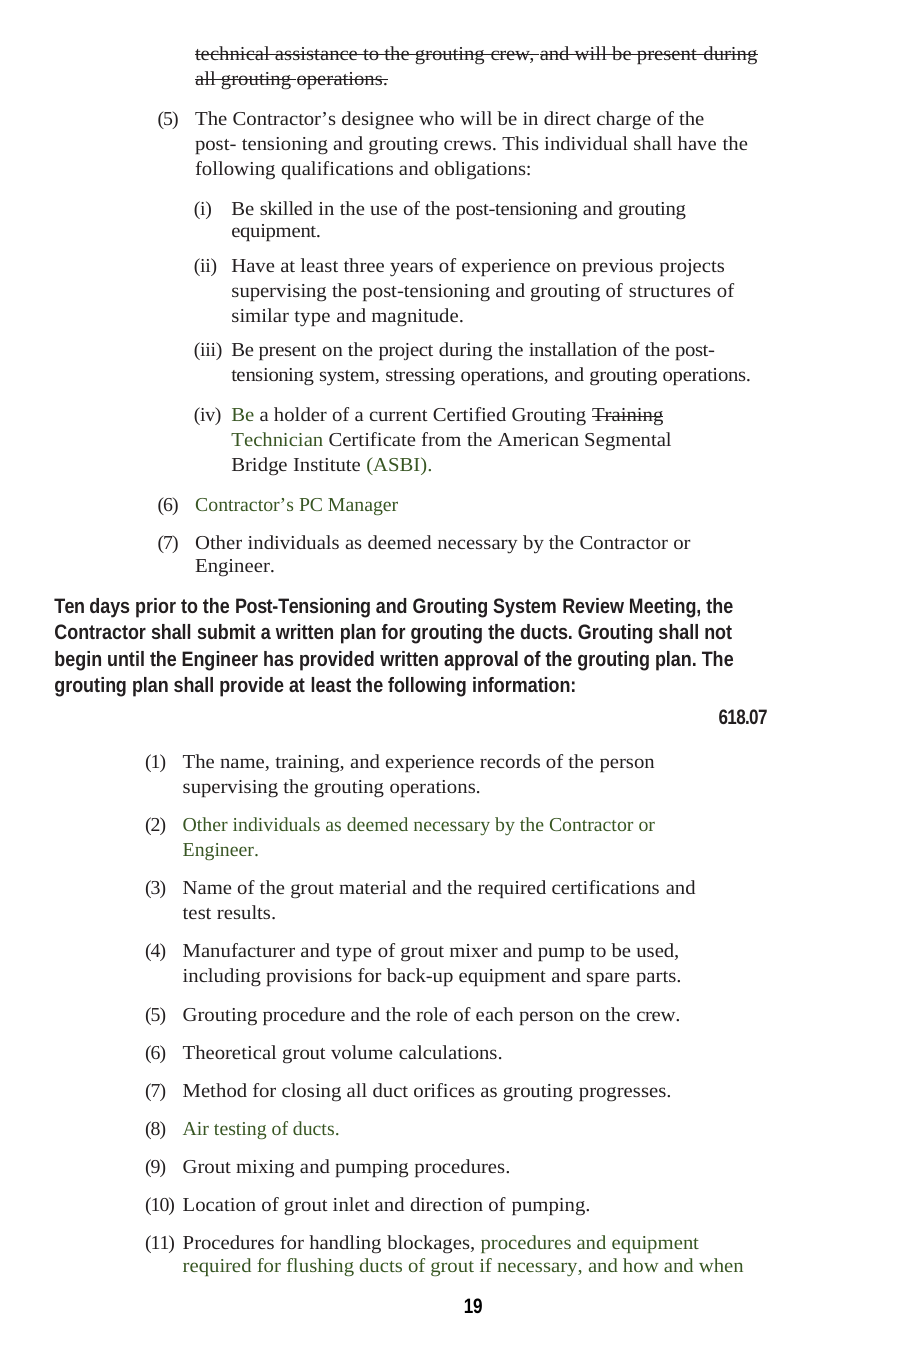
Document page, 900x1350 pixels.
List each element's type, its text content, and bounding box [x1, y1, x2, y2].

list The Contractor’s designee who will be in direct charge of the post- tensioning and grouting crews. This individual shall have the following qualifications and obligations: [157, 107, 750, 179]
list Method for closing all duct orifices as grouting progresses. [145, 1079, 747, 1102]
list Have at least three years of experience on previous projects supervising the post-tensioning and grouting of structures of similar type and magnitude. [194, 254, 737, 327]
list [145, 1231, 747, 1277]
text Ten days prior to the Post-Tensioning and Grouting System Review Meeting, the Contractor shall submit a written plan for grouting the ducts. Grouting shall not begin until the Engineer has provided written approval of the grouting plan. The grouting plan shall provide at least the following information: [54, 594, 748, 697]
list Location of grout inlet and direction of pumping. [145, 1193, 747, 1216]
list Grouting procedure and the role of each person on the crew. [145, 1003, 747, 1025]
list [157, 42, 761, 89]
list Be a holder of a current Certified Grouting Training Technician Certificate from the American Segmental Bridge Institute (ASBI). [194, 403, 733, 476]
list Manufacturer and type of grout mixer and pump to be used, including provisions for back-up equipment and spare parts. [145, 939, 685, 987]
list Air testing of ducts. [145, 1117, 747, 1140]
list The name, training, and experience records of the person supervising the grouting operations. [145, 750, 660, 798]
list Theoretical grout volume calculations. [145, 1041, 747, 1063]
text 618.07 [54, 705, 768, 729]
list Contractor’s PC Manager [157, 493, 769, 516]
list Other individuals as deemed necessary by the Contractor or Engineer. [145, 813, 701, 861]
list Be skilled in the use of the post-tensioning and grouting equipment. [194, 197, 769, 242]
list Be present on the project during the installation of the post-tensioning system, stressing operations, and grouting operations. [194, 338, 760, 386]
list Other individuals as deemed necessary by the Contractor or Engineer. [157, 531, 769, 577]
list Name of the grout material and the required certifications and test results. [145, 876, 701, 924]
list Grout mixing and pumping procedures. [145, 1155, 747, 1178]
